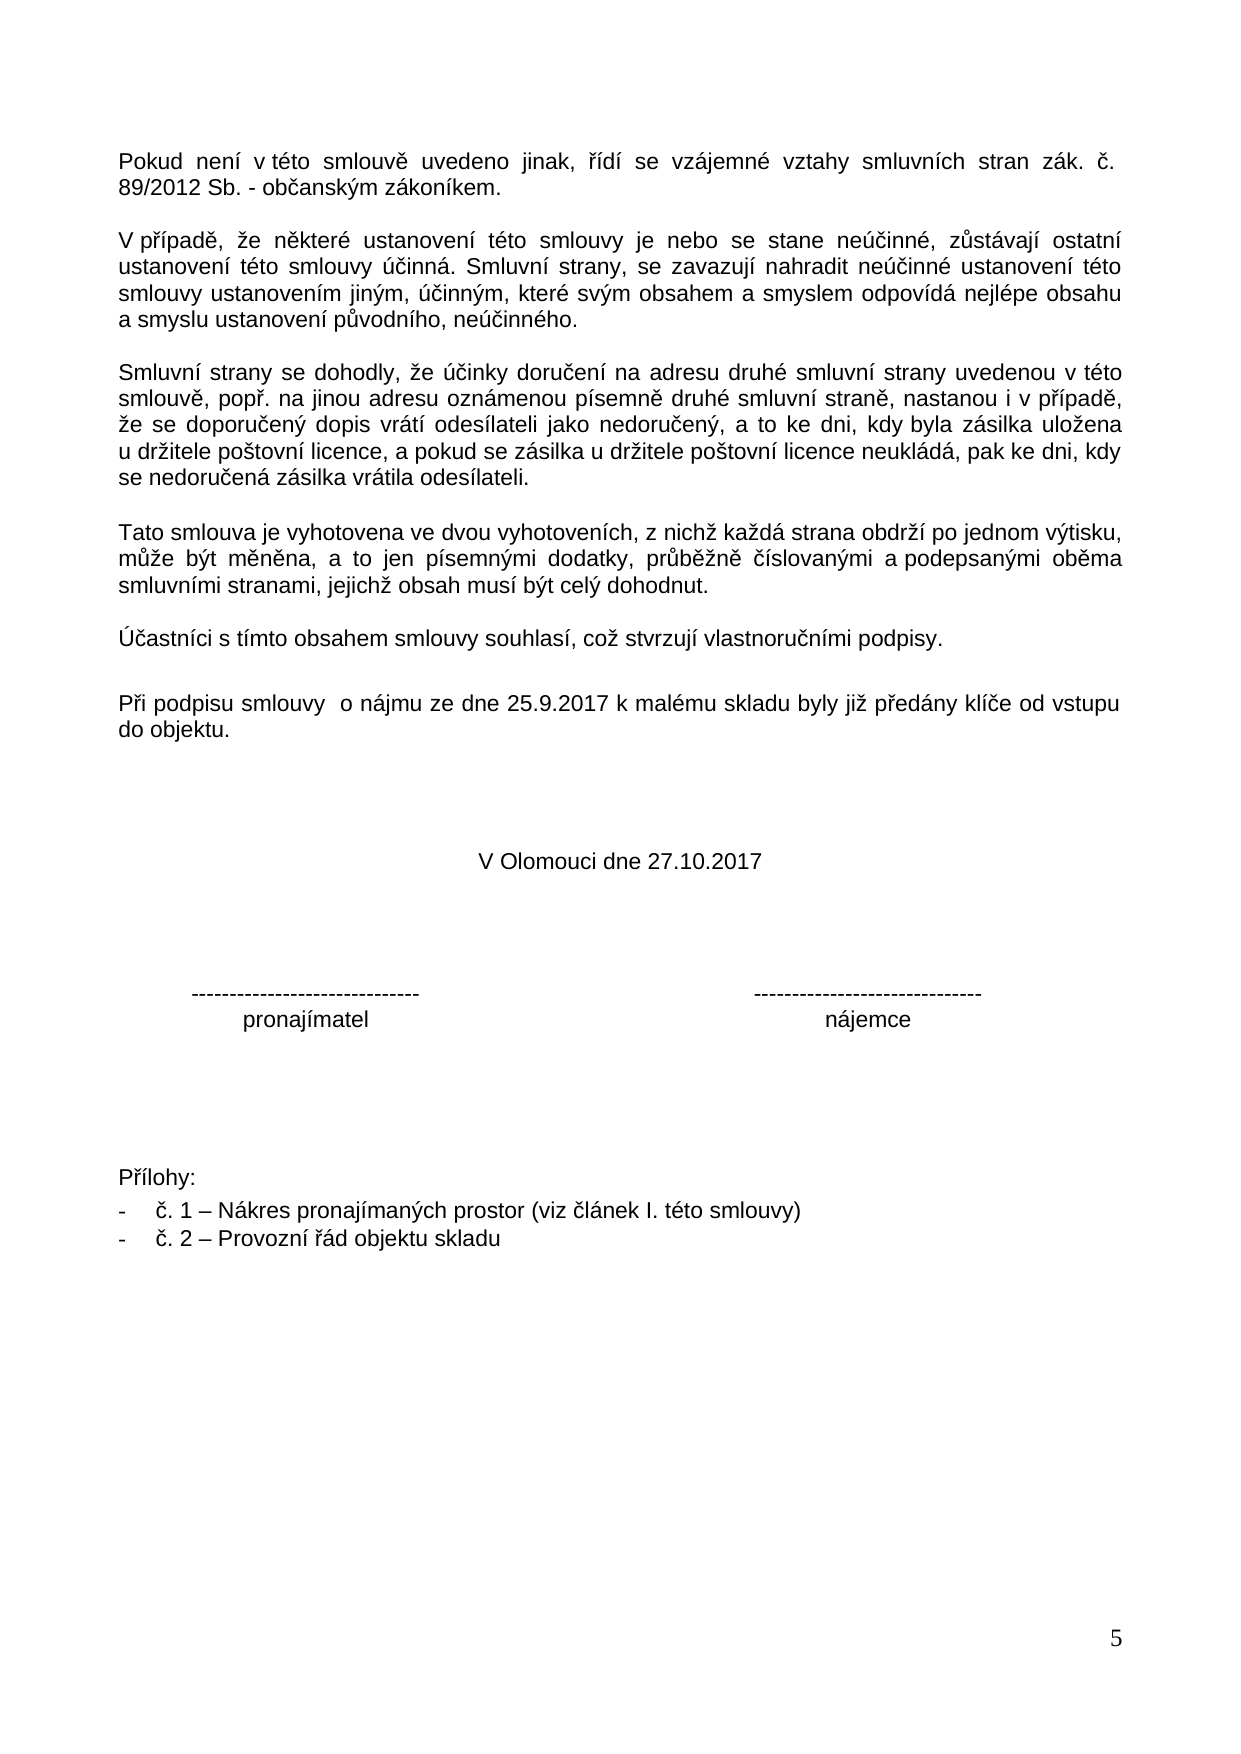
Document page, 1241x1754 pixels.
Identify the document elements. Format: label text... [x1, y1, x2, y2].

text Účastníci s tímto obsahem smlouvy souhlasí, což stvrzují vlastnoručními podpisy. [118, 624, 1122, 651]
text ------------------------------ ------------------------------ [118, 979, 1122, 1006]
list č. 1 – Nákres pronajímaných prostor (viz článek I. této smlouvy) [118, 1197, 1122, 1223]
text Pokud není v této smlouvě uvedeno jinak, řídí se vzájemné vztahy smluvních stran zák. č. 89/2012 Sb. - občanským zákoníkem. [118, 148, 1122, 200]
text V Olomouci dne 27.10.2017 [118, 848, 1122, 874]
text V případě, že některé ustanovení této smlouvy je nebo se stane neúčinné, zůstávají ostatní ustanovení této smlouvy účinná. Smluvní strany, se zavazují nahradit neúčinné ustanovení této smlouvy ustanovením jiným, účinným, které svým obsahem a smyslem odpovídá nejlépe obsahu a smyslu ustanovení původního, neúčinného. [118, 227, 1122, 332]
text Tato smlouva je vyhotovena ve dvou vyhotoveních, z nichž každá strana obdrží po jednom výtisku, může být měněna, a to jen písemnými dodatky, průběžně číslovanými a podepsanými oběma smluvními stranami, jejichž obsah musí být celý dohodnut. [118, 519, 1122, 598]
text Při podpisu smlouvy o nájmu ze dne 25.9.2017 k malému skladu byly již předány klíče od vstupu do objektu. [118, 690, 1122, 742]
text pronajímatel nájemce [118, 1006, 1122, 1032]
text Přílohy: [118, 1164, 1122, 1190]
list č. 2 – Provozní řád objektu skladu [118, 1225, 1122, 1252]
text Smluvní strany se dohodly, že účinky doručení na adresu druhé smluvní strany uvedenou v této smlouvě, popř. na jinou adresu oznámenou písemně druhé smluvní straně, nastanou i v případě, že se doporučený dopis vrátí odesílateli jako nedoručený, a to ke dni, kdy byla zásilka uložena u držitele poštovní licence, a pokud se zásilka u držitele poštovní licence neukládá, pak ke dni, kdy se nedoručená zásilka vrátila odesílateli. [118, 358, 1122, 490]
